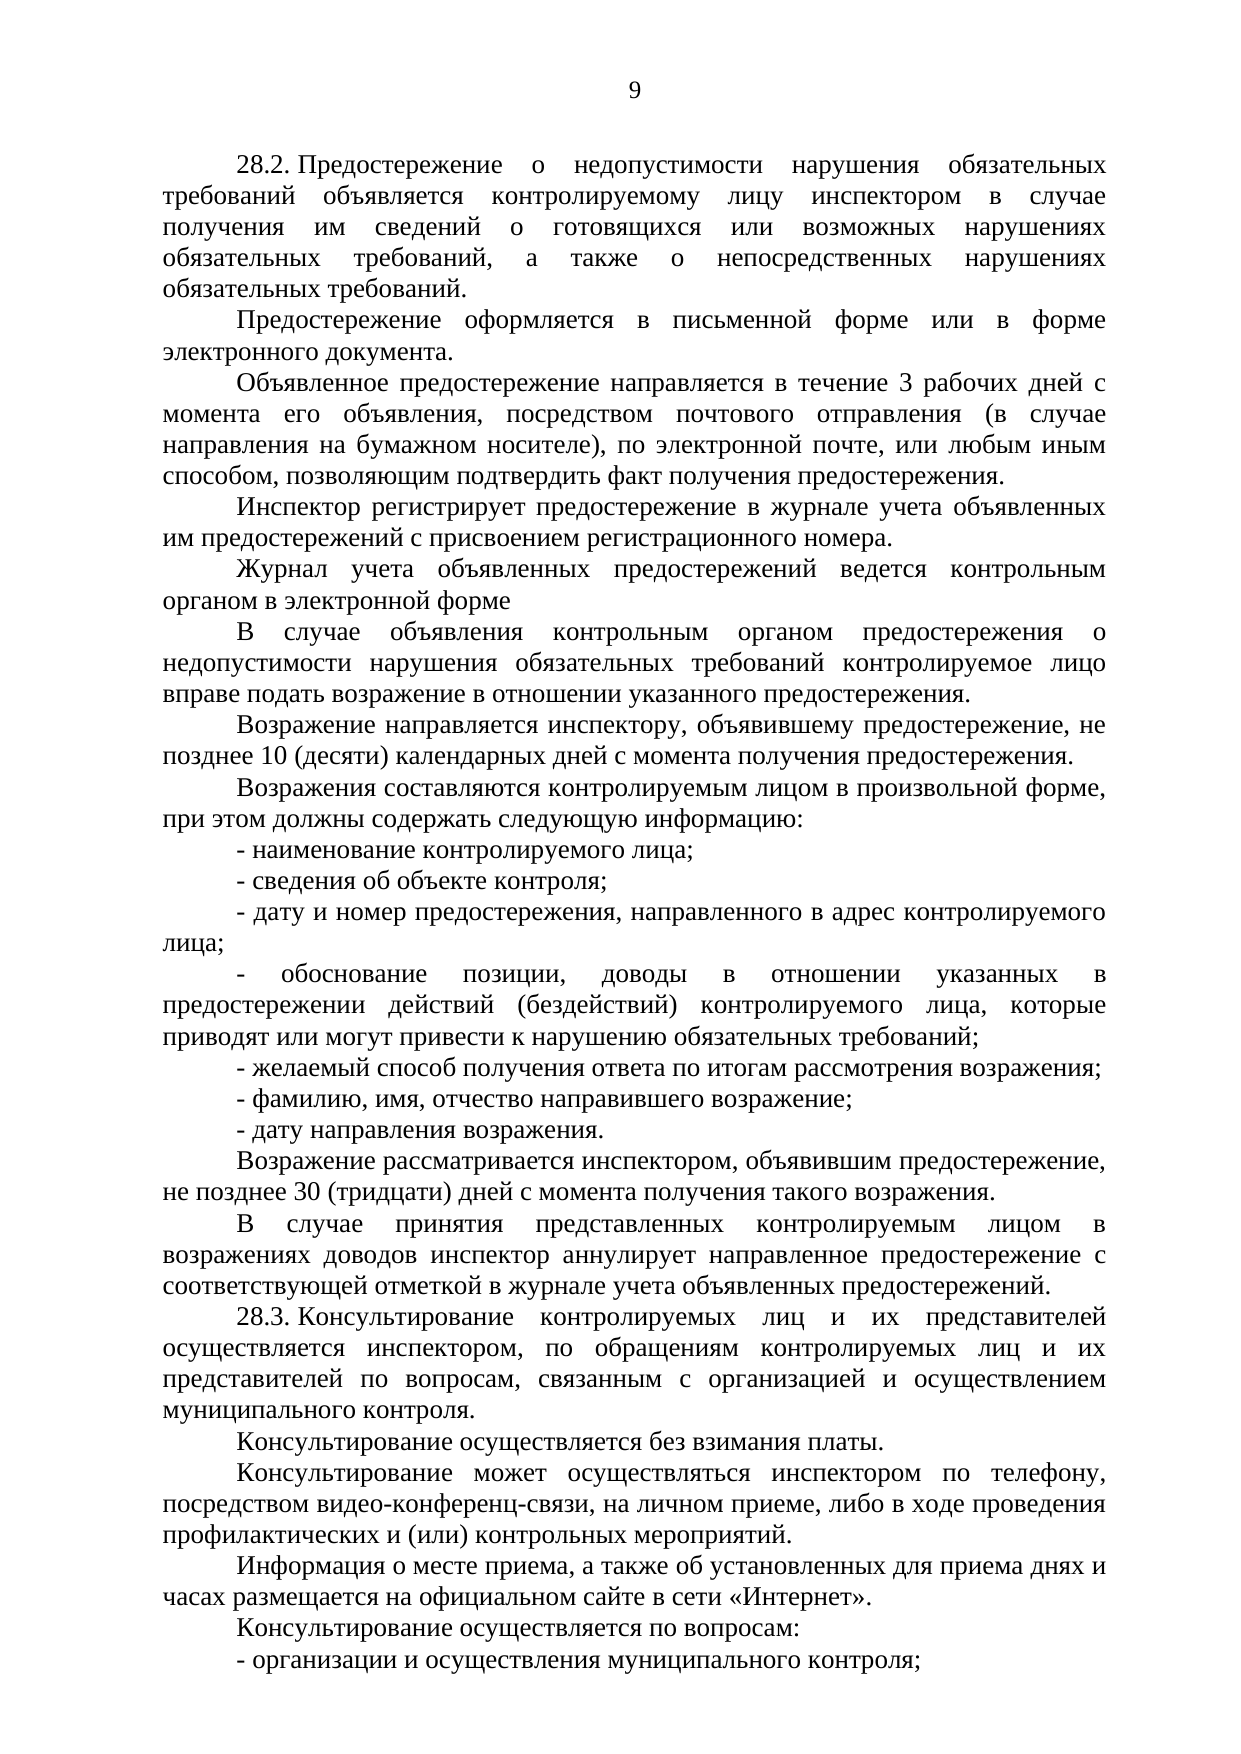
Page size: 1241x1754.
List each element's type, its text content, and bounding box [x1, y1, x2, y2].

text Консультирование может осуществляться инспектором по телефону, посредством видео-конференц-связи, на личном приеме, либо в ходе проведения профилактических и (или) контрольных мероприятий. [162, 1456, 1107, 1549]
text - сведения об объекте контроля; [162, 864, 1107, 895]
text Инспектор регистрирует предостережение в журнале учета объявленных им предостережений с присвоением регистрационного номера. [162, 490, 1107, 553]
text Журнал учета объявленных предостережений ведется контрольным органом в электронной форме [162, 553, 1107, 615]
text Консультирование осуществляется без взимания платы. [162, 1425, 1107, 1456]
text - наименование контролируемого лица; [162, 833, 1107, 864]
text Возражение рассматривается инспектором, объявившим предостережение, не позднее 30 (тридцати) дней с момента получения такого возражения. [162, 1144, 1107, 1207]
text - дату и номер предостережения, направленного в адрес контролируемого лица; [162, 895, 1107, 957]
text В случае принятия представленных контролируемым лицом в возражениях доводов инспектор аннулирует направленное предостережение с соответствующей отметкой в журнале учета объявленных предостережений. [162, 1207, 1107, 1300]
text - организации и осуществления муниципального контроля; [162, 1643, 1107, 1674]
text 28.3. Консультирование контролируемых лиц и их представителей осуществляется инспектором, по обращениям контролируемых лиц и их представителей по вопросам, связанным с организацией и осуществлением муниципального контроля. [162, 1300, 1107, 1425]
text Предостережение оформляется в письменной форме или в форме электронного документа. [162, 303, 1107, 366]
text Консультирование осуществляется по вопросам: [162, 1612, 1107, 1643]
text Объявленное предостережение направляется в течение 3 рабочих дней с момента его объявления, посредством почтового отправления (в случае направления на бумажном носителе), по электронной почте, или любым иным способом, позволяющим подтвердить факт получения предостережения. [162, 366, 1107, 490]
text Возражения составляются контролируемым лицом в произвольной форме, при этом должны содержать следующую информацию: [162, 771, 1107, 833]
text - фамилию, имя, отчество направившего возражение; [162, 1082, 1107, 1113]
text - обоснование позиции, доводы в отношении указанных в предостережении действий (бездействий) контролируемого лица, которые приводят или могут привести к нарушению обязательных требований; [162, 957, 1107, 1051]
text 28.2. Предостережение о недопустимости нарушения обязательных требований объявляется контролируемому лицу инспектором в случае получения им сведений о готовящихся или возможных нарушениях обязательных требований, а также о непосредственных нарушениях обязательных требований. [162, 148, 1107, 303]
text Возражение направляется инспектору, объявившему предостережение, не позднее 10 (десяти) календарных дней с момента получения предостережения. [162, 708, 1107, 771]
text Информация о месте приема, а также об установленных для приема днях и часах размещается на официальном сайте в сети «Интернет». [162, 1549, 1107, 1612]
text - желаемый способ получения ответа по итогам рассмотрения возражения; [162, 1051, 1107, 1082]
text В случае объявления контрольным органом предостережения о недопустимости нарушения обязательных требований контролируемое лицо вправе подать возражение в отношении указанного предостережения. [162, 615, 1107, 708]
text - дату направления возражения. [162, 1113, 1107, 1144]
